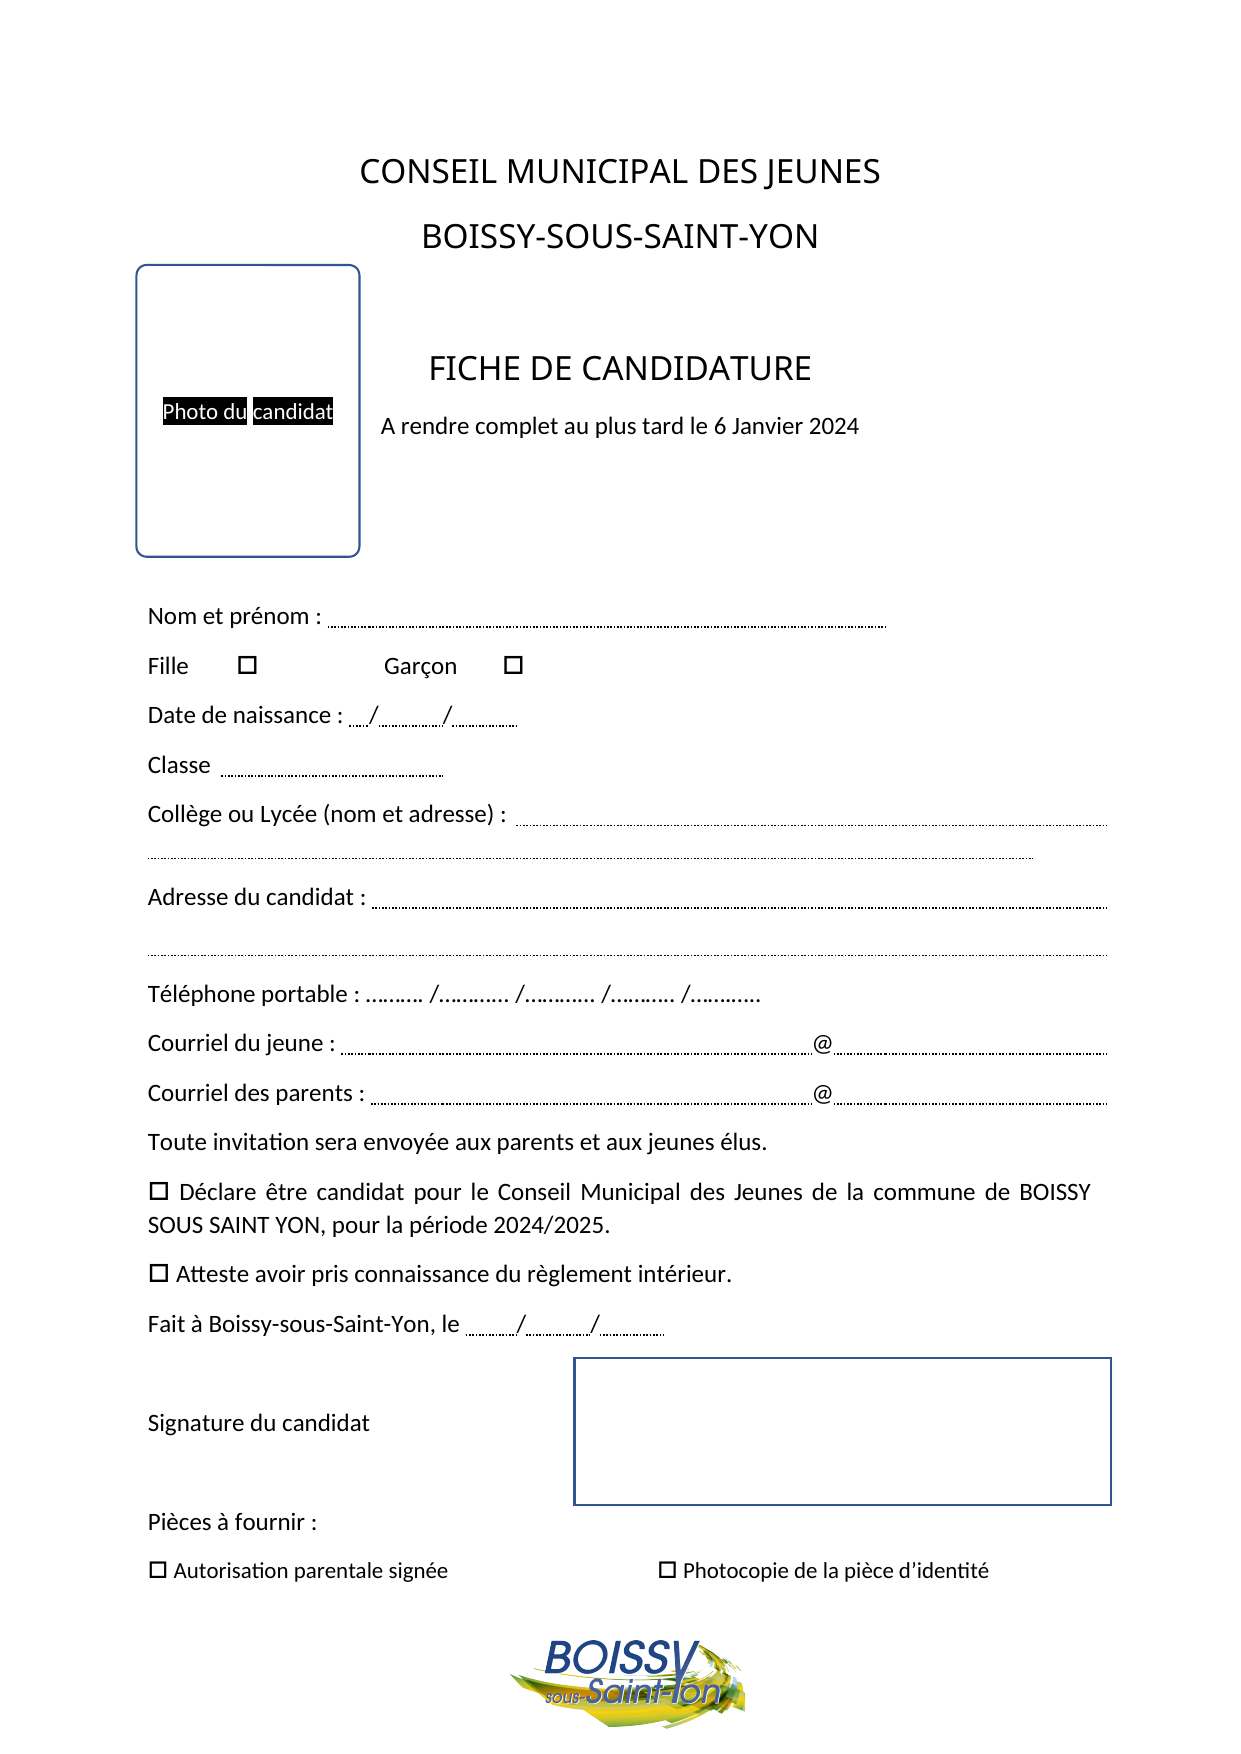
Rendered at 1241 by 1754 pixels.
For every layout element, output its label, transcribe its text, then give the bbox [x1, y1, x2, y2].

text Adresse du candidat : [148, 881, 1122, 912]
picture [509, 1640, 746, 1729]
text Toute invitation sera envoyée aux parents et aux jeunes élus. [148, 1127, 1122, 1157]
text FICHE DE CANDIDATURE [148, 344, 1093, 390]
text Pièces à fournir : [148, 1507, 1093, 1537]
text Collège ou Lycée (nom et adresse) : [148, 799, 1122, 862]
text Date de naissance : / / [148, 699, 1093, 730]
text Atteste avoir pris connaissance du règlement intérieur. [148, 1259, 1093, 1289]
text BOISSY-SOUS-SAINT-YON [148, 213, 1093, 259]
text Nom et prénom : [148, 600, 1093, 631]
text Téléphone portable : ………. /………... /………... /……….. /…….….. [148, 978, 1122, 1008]
text Courriel du jeune : @ [148, 1027, 1122, 1058]
text CONSEIL MUNICIPAL DES JEUNES [148, 148, 1093, 193]
text Photocopie de la pièce d’identité [657, 1556, 1093, 1584]
text Déclare être candidat pour le Conseil Municipal des Jeunes de la commune de BOISSY SOUS SAINT YON, pour la période 2024/2025. [148, 1176, 1093, 1239]
text Classe [148, 749, 1093, 779]
text Fait à Boissy-sous-Saint-Yon, le / / [148, 1308, 1093, 1339]
text Autorisation parentale signée [148, 1556, 583, 1584]
text Signature du candidat [148, 1407, 1093, 1438]
text Courriel des parents : @ [148, 1077, 1122, 1107]
text Fille Garçon [148, 650, 1093, 680]
text A rendre complet au plus tard le 6 Janvier 2024 [148, 410, 1093, 441]
